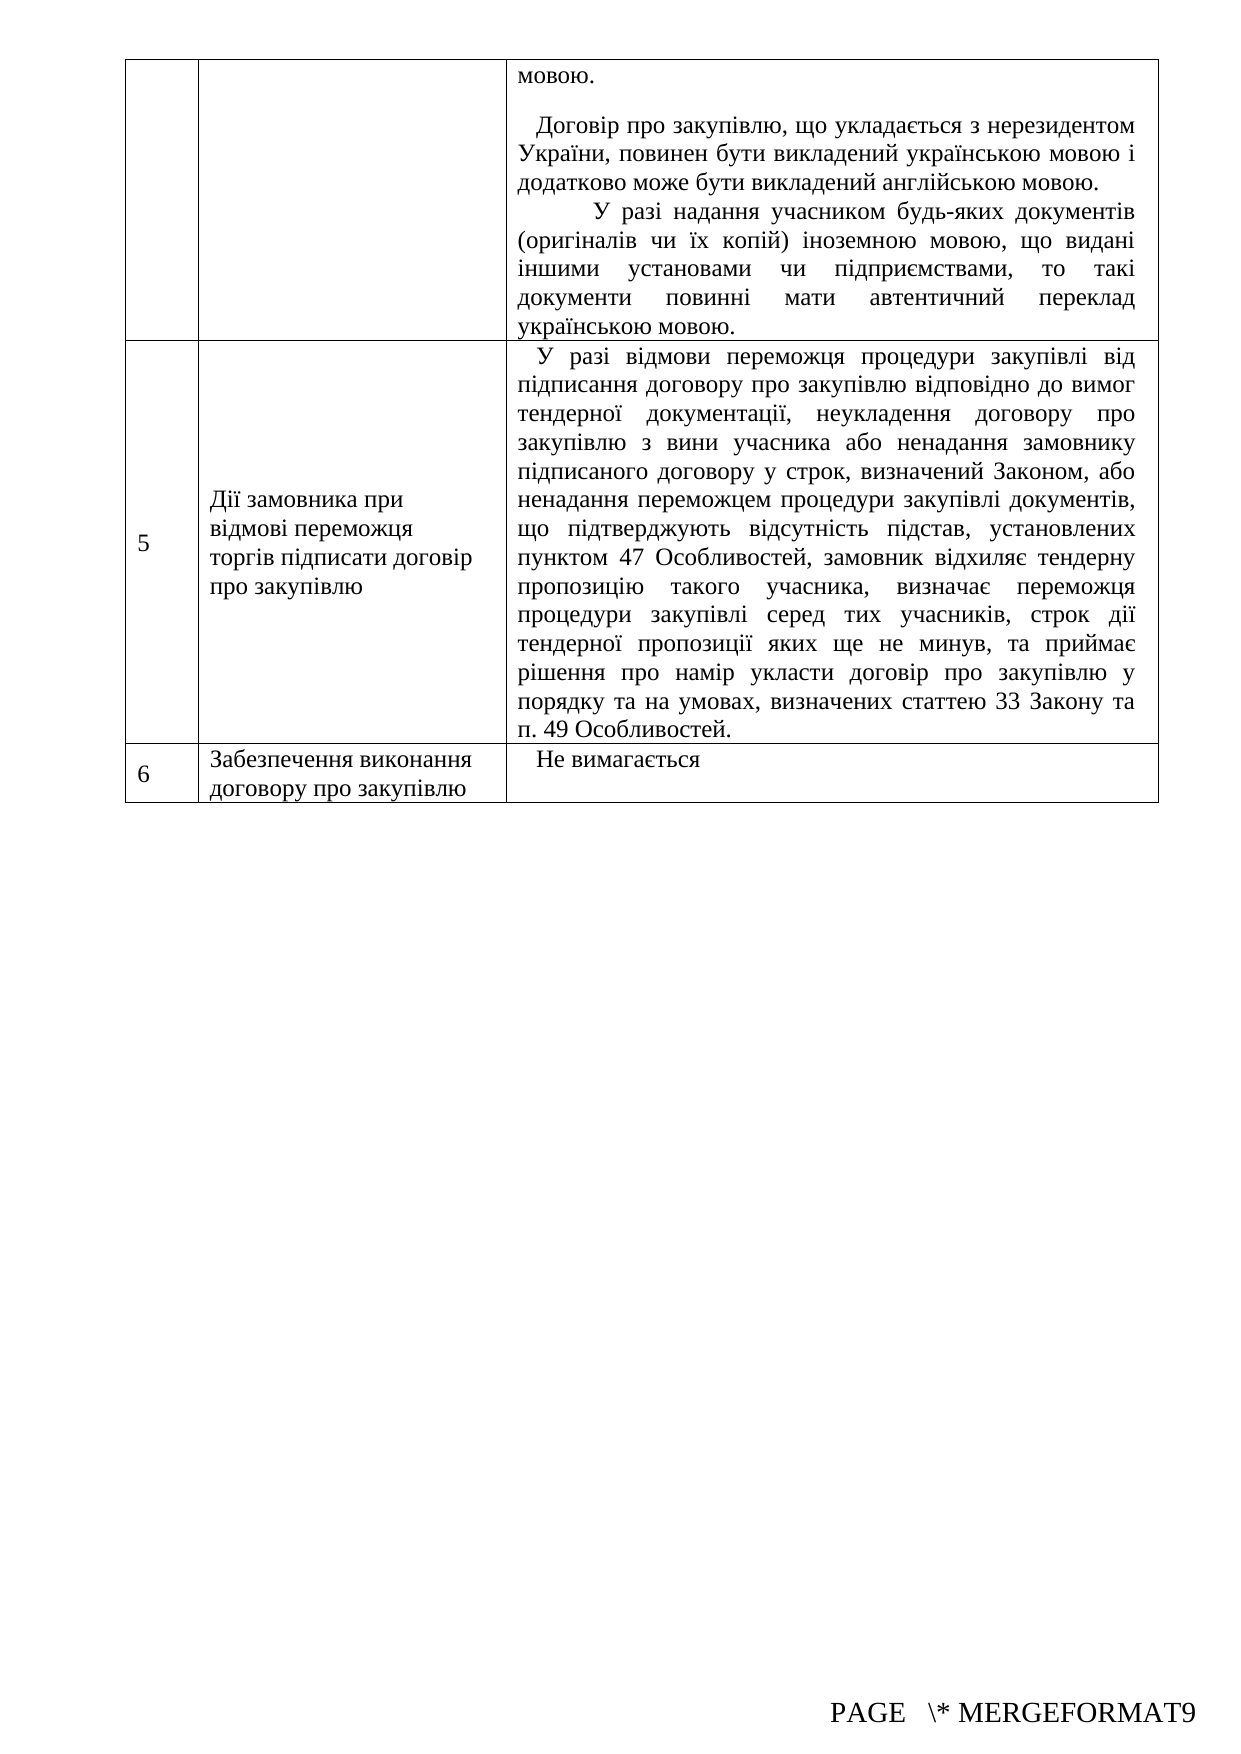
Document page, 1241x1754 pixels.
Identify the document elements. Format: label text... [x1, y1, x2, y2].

table_cell 4 [126, 60, 198, 340]
table_cell Не вимагається [507, 744, 1158, 802]
table_cell У разі відмови переможця процедури закупівлі від підписання договору про закупівлю відповідно до вимог тендерної документації, неукладення договору про закупівлю з вини учасника або ненадання замовнику підписаного договору у строк, визначений Законом, або ненадання переможцем процедури закупівлі документів, що підтверджують відсутність підстав, установлених пунктом 47 Особливостей, замовник відхиляє тендерну пропозицію такого учасника, визначає переможця процедури закупівлі серед тих учасників, строк дії тендерної пропозиції яких ще не минув, та приймає рішення про намір укласти договір про закупівлю у порядку та на умовах, визначених статтею 33 Закону та п. 49 Особливостей. [507, 341, 1158, 743]
table_cell Дії замовника при відмові переможця торгів підписати договір про закупівлю [199, 341, 506, 743]
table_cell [199, 60, 506, 340]
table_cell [507, 60, 1158, 340]
table_cell 6 [126, 744, 198, 802]
table_cell 5 [126, 341, 198, 743]
table_cell Забезпечення виконання договору про закупівлю [199, 744, 506, 802]
